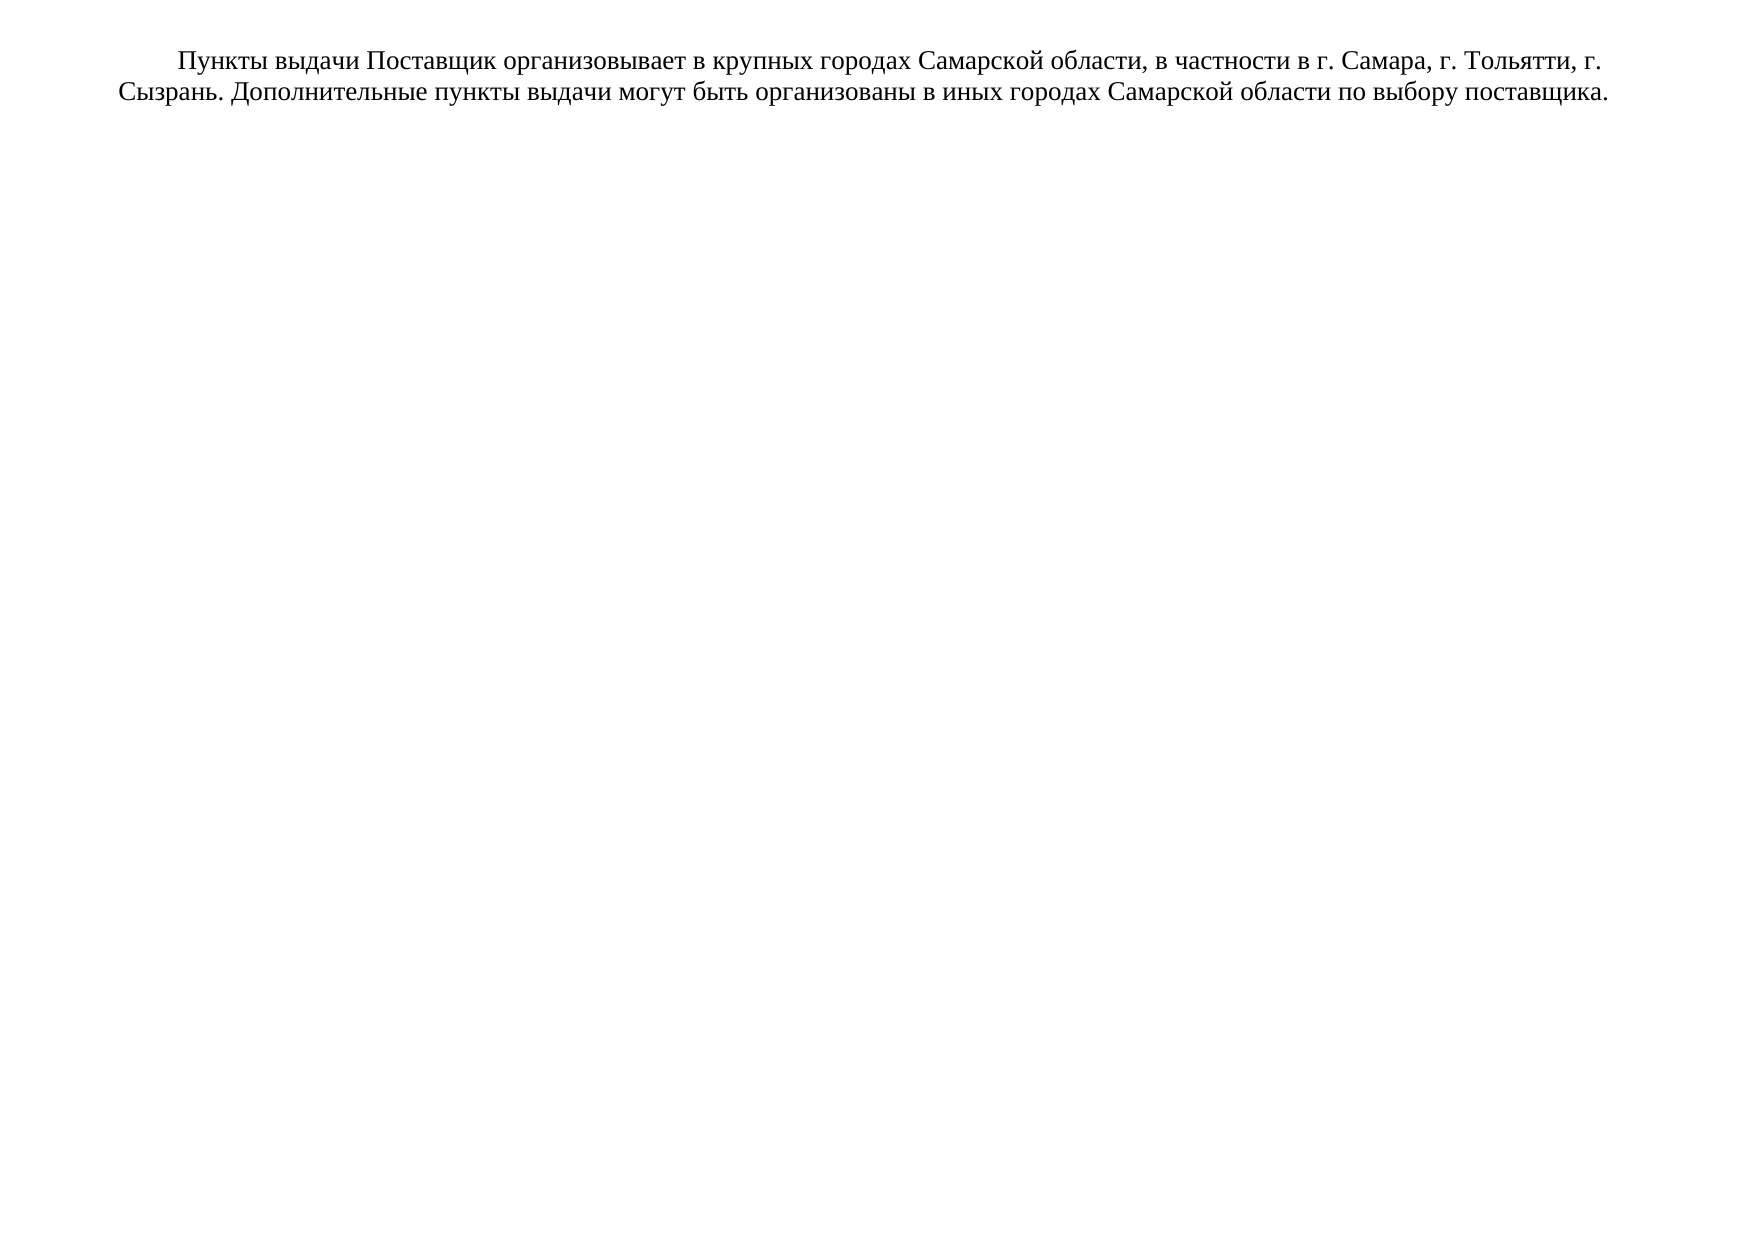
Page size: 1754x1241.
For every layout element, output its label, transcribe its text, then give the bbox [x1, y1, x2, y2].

text Пункты выдачи Поставщик организовывает в крупных городах Самарской области, в частности в г. Самара, г. Тольятти, г. Сызрань. Дополнительные пункты выдачи могут быть организованы в иных городах Самарской области по выбору поставщика. [118, 44, 1636, 107]
